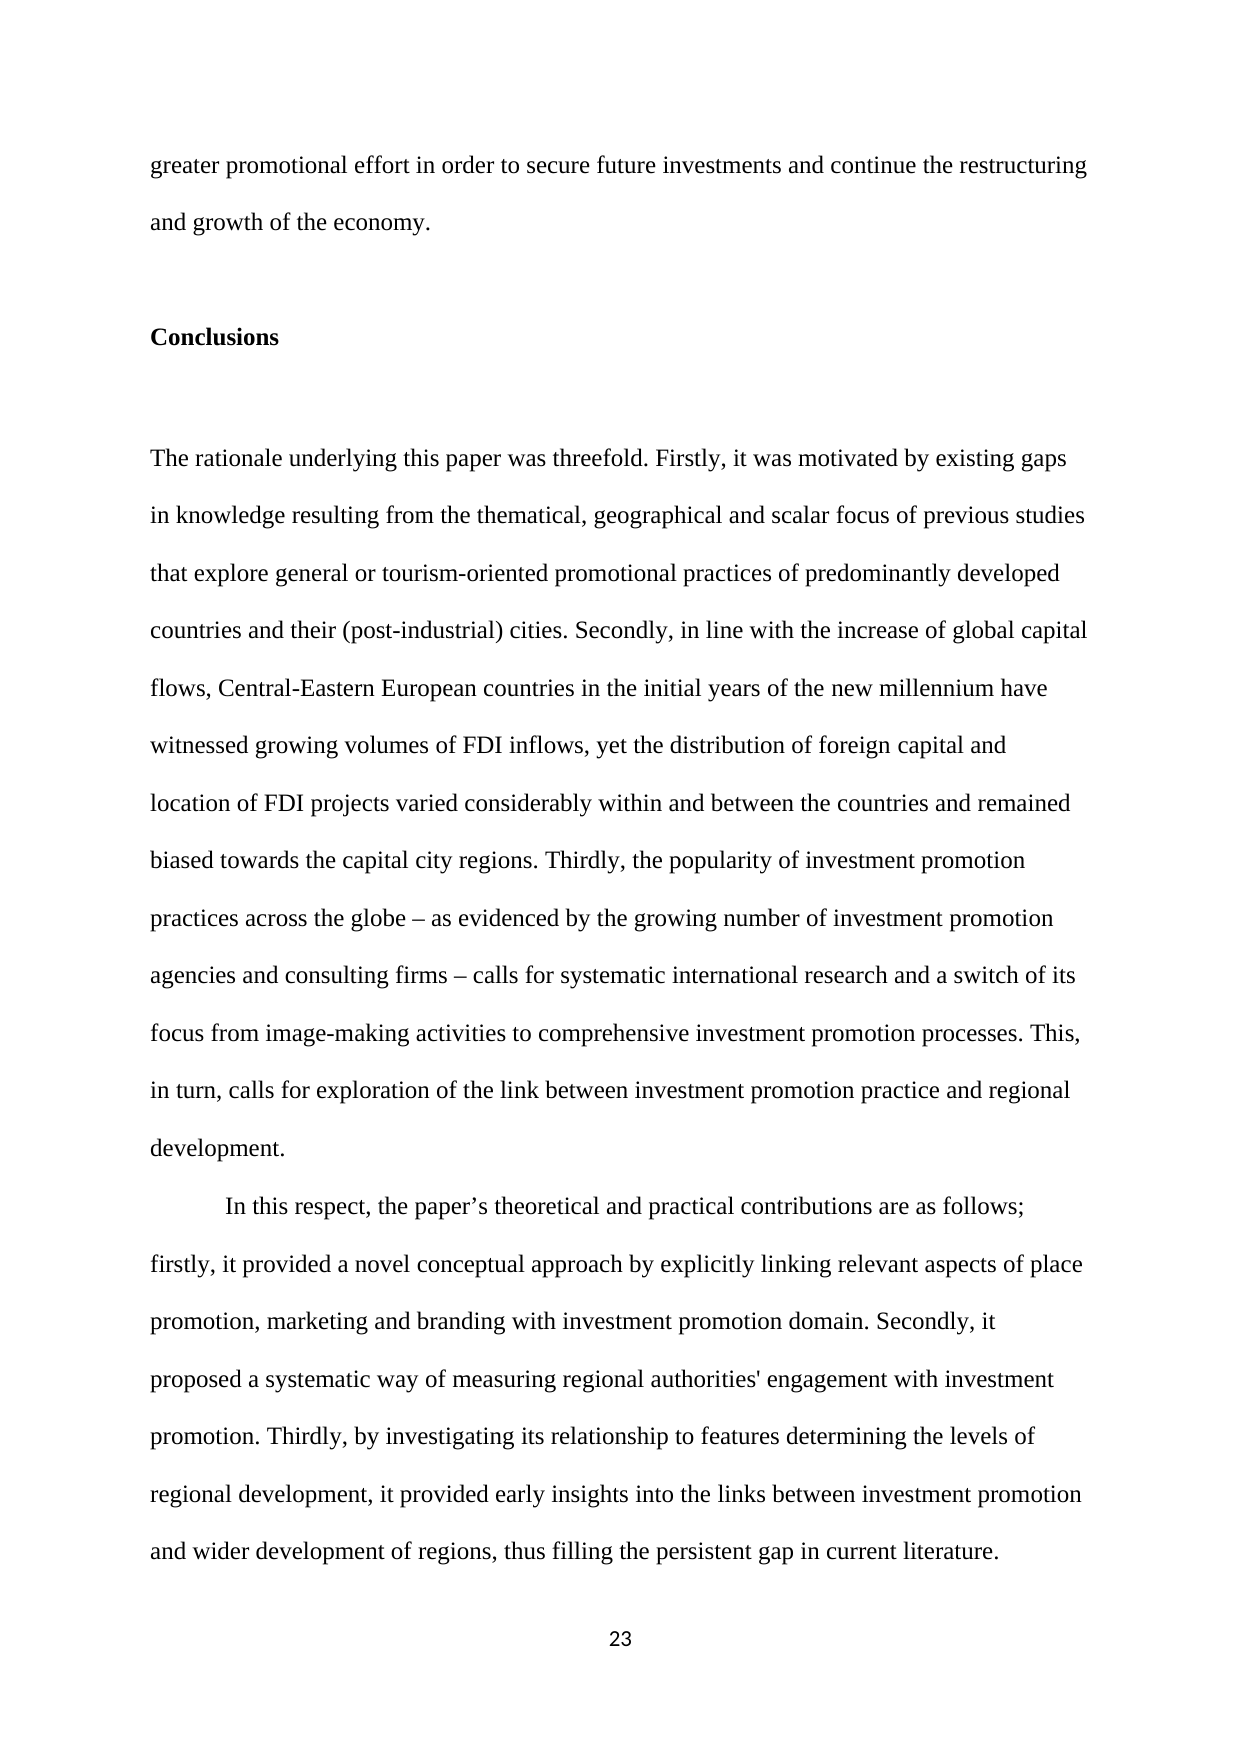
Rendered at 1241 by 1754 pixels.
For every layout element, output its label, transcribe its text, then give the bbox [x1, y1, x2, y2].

text In this respect, the paper’s theoretical and practical contributions are as follows; firstly, it provided a novel conceptual approach by explicitly linking relevant aspects of place promotion, marketing and branding with investment promotion domain. Secondly, it proposed a systematic way of measuring regional authorities' engagement with investment promotion. Thirdly, by investigating its relationship to features determining the levels of regional development, it provided early insights into the links between investment promotion and wider development of regions, thus filling the persistent gap in current literature. [150, 1191, 1090, 1565]
text Conclusions [150, 322, 1090, 351]
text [150, 150, 1090, 236]
text The rationale underlying this paper was threefold. Firstly, it was motivated by existing gaps in knowledge resulting from the thematical, geographical and scalar focus of previous studies that explore general or tourism-oriented promotional practices of predominantly developed countries and their (post-industrial) cities. Secondly, in line with the increase of global capital flows, Central-Eastern European countries in the initial years of the new millennium have witnessed growing volumes of FDI inflows, yet the distribution of foreign capital and location of FDI projects varied considerably within and between the countries and remained biased towards the capital city regions. Thirdly, the popularity of investment promotion practices across the globe – as evidenced by the growing number of investment promotion agencies and consulting firms – calls for systematic international research and a switch of its focus from image-making activities to comprehensive investment promotion processes. This, in turn, calls for exploration of the link between investment promotion practice and regional development. [150, 443, 1090, 1162]
